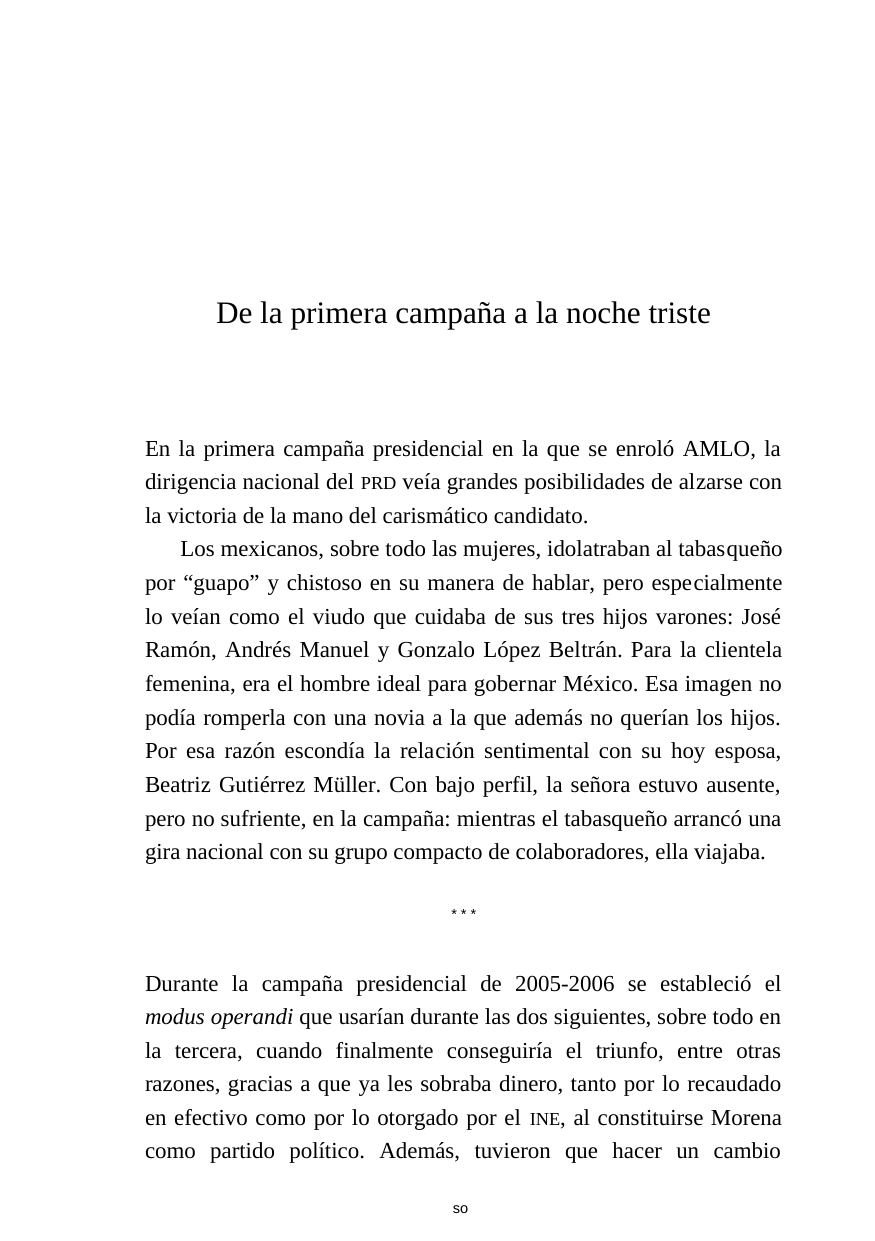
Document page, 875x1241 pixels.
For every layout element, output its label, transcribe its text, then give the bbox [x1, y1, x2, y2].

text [145, 970, 782, 1163]
text Los mexicanos, sobre todo las mujeres, idolatraban al tabasqueño por “guapo” y chistoso en su manera de hablar, pero especialmente lo veían como el viudo que cuidaba de sus tres hijos varones: José Ramón, Andrés Manuel y Gonzalo López Beltrán. Para la clientela femenina, era el hombre ideal para gobernar México. Esa imagen no podía romperla con una novia a la que además no querían los hijos. Por esa razón escondía la relación sentimental con su hoy esposa, Beatriz Gutiérrez Müller. Con bajo perfil, la señora estuvo ausente, pero no sufriente, en la campaña: mientras el tabasqueño arrancó una gira nacional con su grupo compacto de colaboradores, ella viajaba. [145, 536, 782, 865]
text En la primera campaña presidencial en la que se enroló AMLO, la dirigencia nacional del prd veía grandes posibilidades de alzarse con la victoria de la mano del carismático candidato. [145, 434, 782, 528]
text De la primera campaña a la noche triste [145, 294, 782, 330]
text * * * [145, 905, 782, 922]
